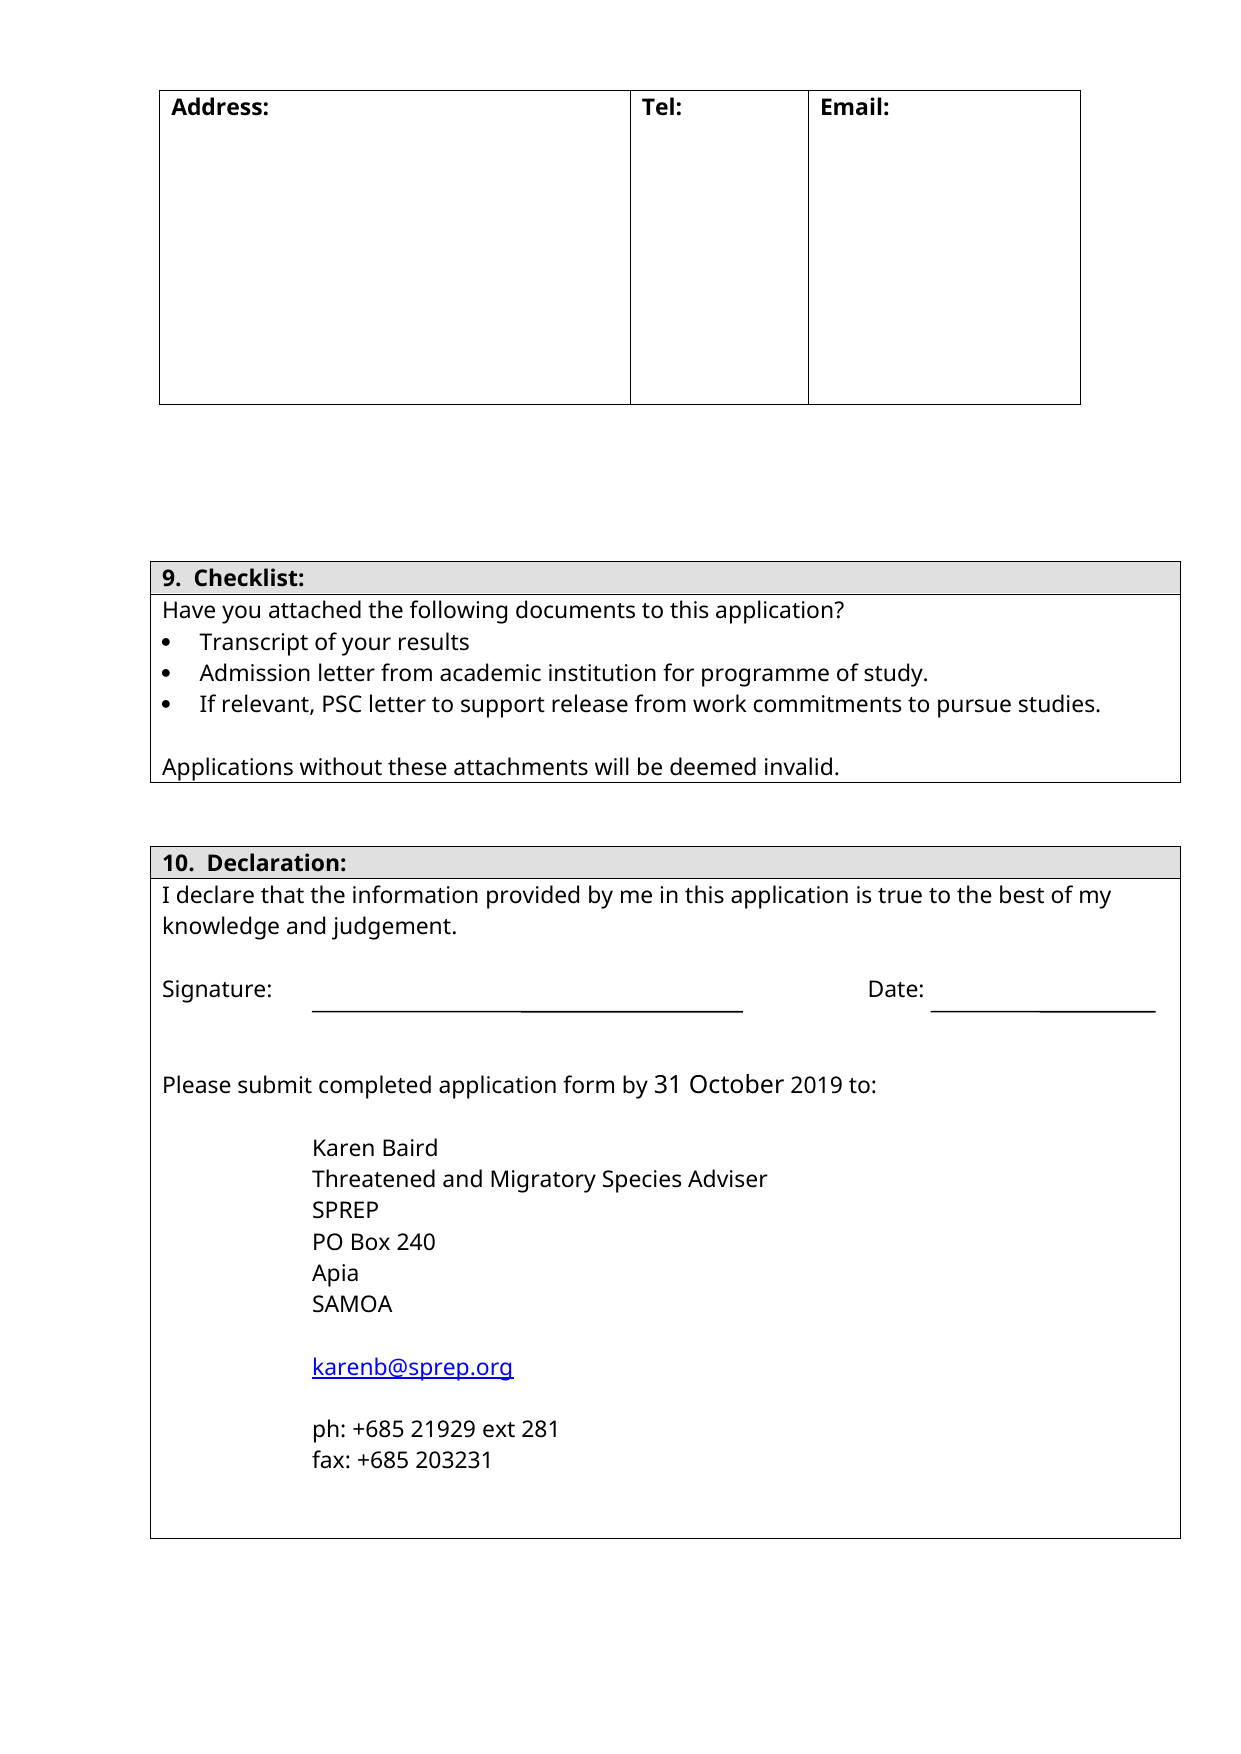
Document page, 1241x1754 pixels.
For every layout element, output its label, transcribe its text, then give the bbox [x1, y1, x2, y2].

table_header [574, 847, 987, 878]
table_header 9. Checklist: [151, 562, 574, 593]
table_cell I declare that the information provided by me in this application is true to the best of my knowledge and judgement. Signature: Date: Please submit completed application form by 31 October 2019 to: Karen Baird Threatened and Migratory Species Adviser SPREP PO Box 240 Apia SAMOA karenb@sprep.org ph: +685 21929 ext 281 fax: +685 203231 [151, 879, 1180, 1538]
table_header [987, 847, 1180, 878]
table_cell Have you attached the following documents to this application? Transcript of your results Admission letter from academic institution for programme of study. If relevant, PSC letter to support release from work commitments to pursue studies. Applications without these attachments will be deemed invalid. [151, 595, 1180, 782]
table_header [574, 562, 987, 593]
table_cell Email: [809, 91, 1080, 404]
table_header 10. Declaration: [151, 847, 574, 878]
table_cell Address: [160, 91, 630, 404]
table_cell Tel: [631, 91, 808, 404]
table_header [987, 562, 1180, 593]
